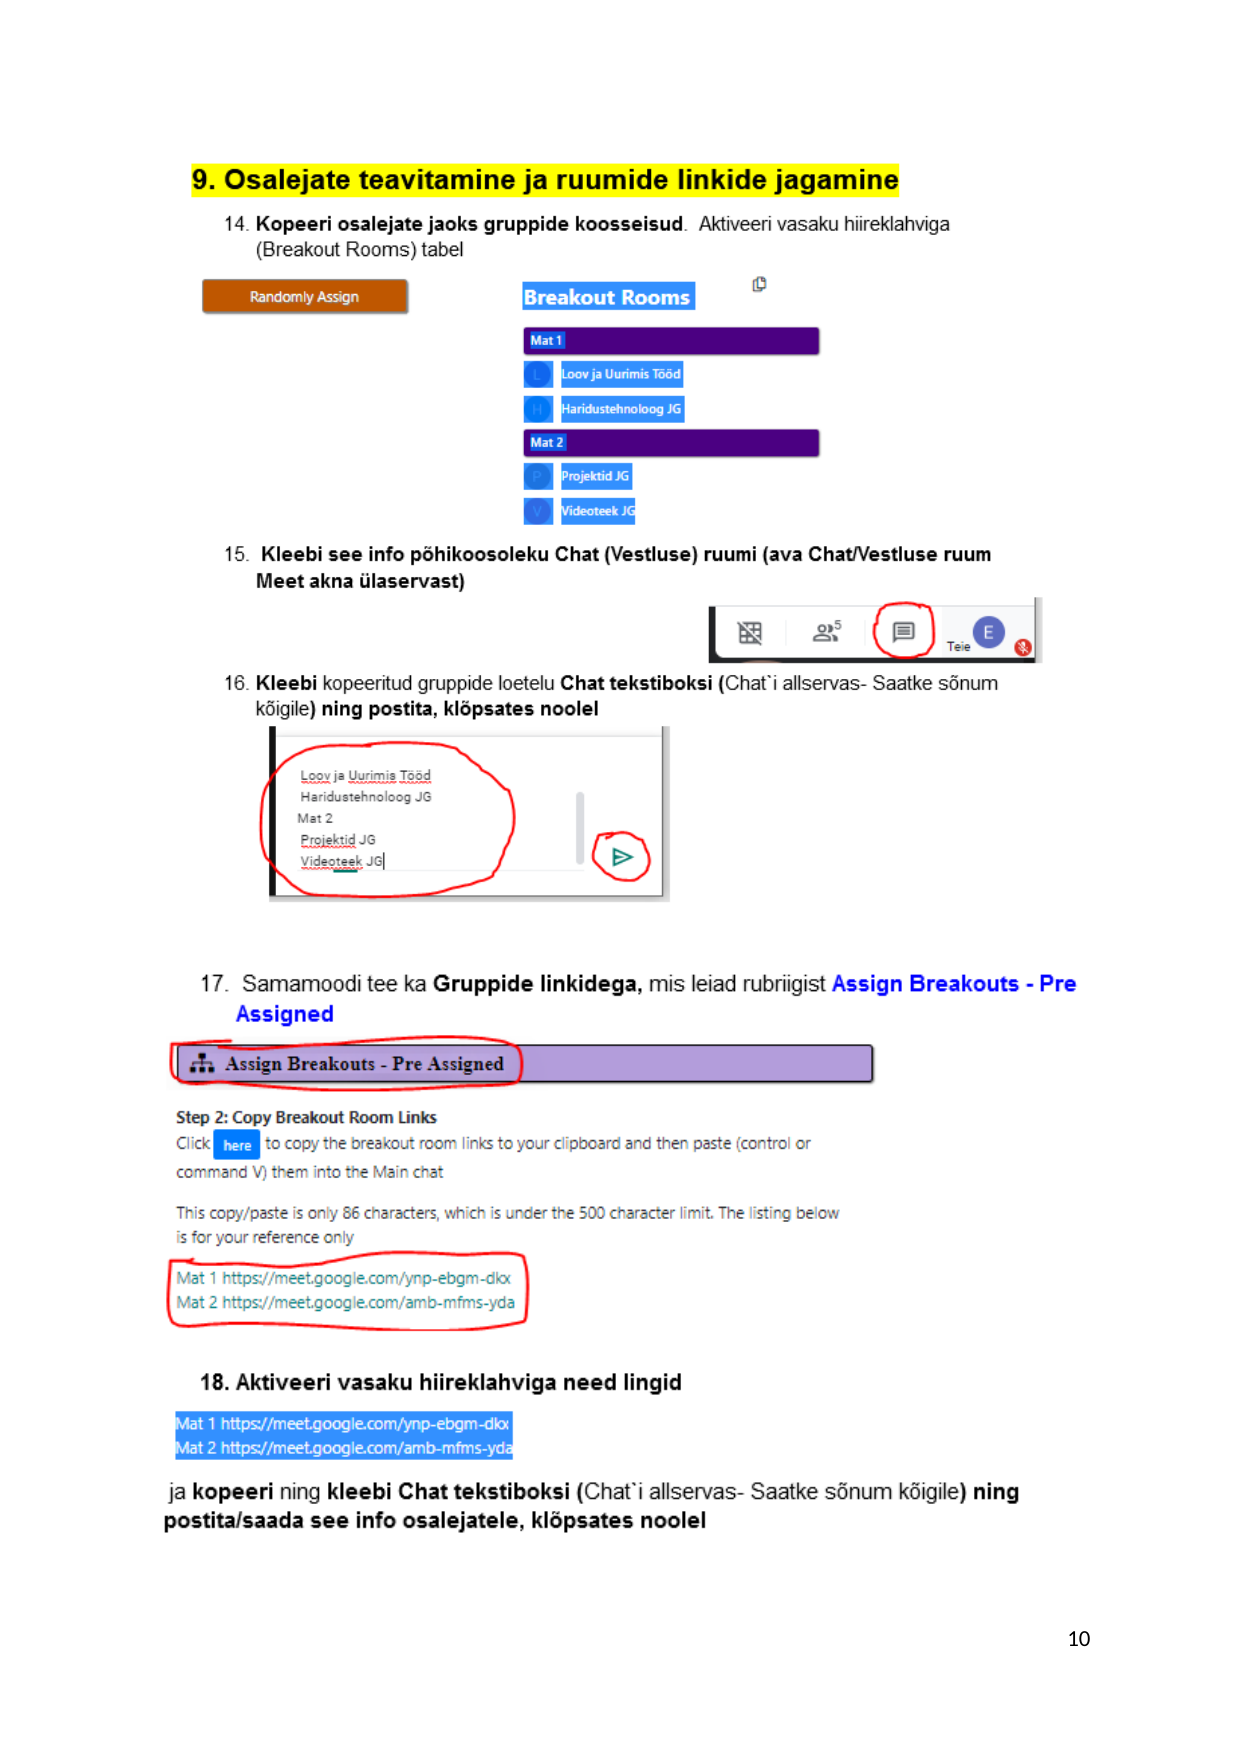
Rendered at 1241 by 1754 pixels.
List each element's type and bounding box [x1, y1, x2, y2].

picture [150, 935, 1091, 1557]
picture [150, 150, 1091, 917]
